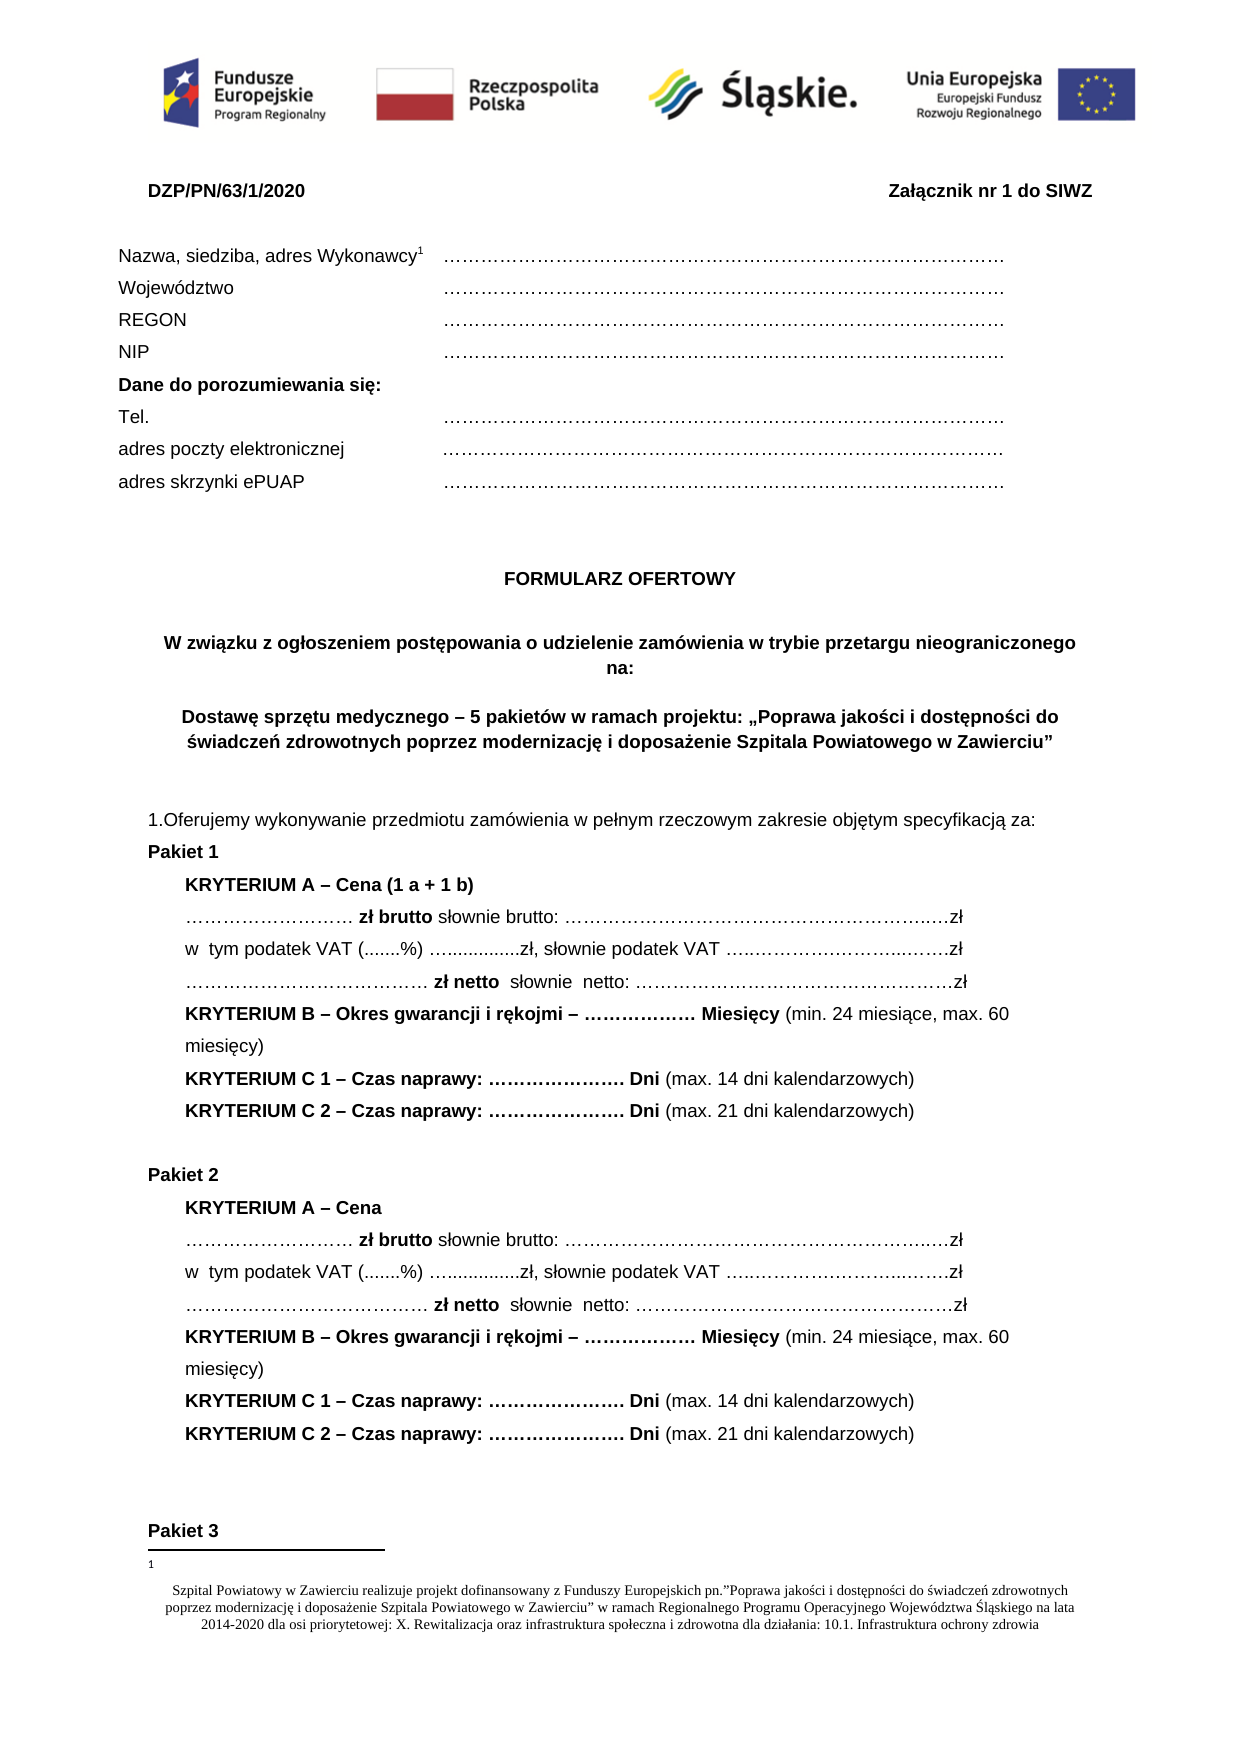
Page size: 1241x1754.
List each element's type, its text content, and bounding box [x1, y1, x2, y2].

text W związku z ogłoszeniem postępowania o udzielenie zamówienia w trybie przetargu nieograniczonego na: [148, 632, 1093, 678]
text ………………………………… zł netto słownie netto: ……………………………………………zł [185, 1293, 1093, 1315]
text ……………………… zł brutto słownie brutto: …………………………………………………..…zł [185, 1229, 1093, 1250]
text KRYTERIUM B – Okres gwarancji i rękojmi – ……………… Miesięcy (min. 24 miesiące, max. 60 miesięcy) [185, 1003, 1093, 1057]
text DZP/PN/63/1/2020 Załącznik nr 1 do SIWZ [148, 180, 1093, 201]
text NIP ……………………………………………………………………………… [118, 341, 1093, 363]
text KRYTERIUM C 1 – Czas naprawy: …………………. Dni (max. 14 dni kalendarzowych) [185, 1390, 1093, 1412]
text Tel. ……………………………………………………………………………… [118, 406, 1093, 427]
text w tym podatek VAT (.......%) …..............zł, słownie podatek VAT …..………….………...…….zł [185, 938, 1093, 960]
text KRYTERIUM A – Cena (1 a + 1 b) [185, 874, 1093, 895]
text ……………………… zł brutto słownie brutto: …………………………………………………..…zł [185, 906, 1093, 927]
text Pakiet 2 [148, 1164, 1093, 1186]
text KRYTERIUM C 1 – Czas naprawy: …………………. Dni (max. 14 dni kalendarzowych) [185, 1067, 1093, 1089]
text KRYTERIUM C 2 – Czas naprawy: …………………. Dni (max. 21 dni kalendarzowych) [185, 1100, 1093, 1121]
text REGON ……………………………………………………………………………… [118, 309, 1093, 331]
text adres skrzynki ePUAP ……………………………………………………………………………… [118, 471, 1093, 492]
picture [147, 41, 1152, 143]
text Pakiet 3 [148, 1519, 1093, 1541]
text KRYTERIUM A – Cena [185, 1197, 1093, 1218]
text Dane do porozumiewania się: [118, 374, 1093, 395]
text KRYTERIUM C 2 – Czas naprawy: …………………. Dni (max. 21 dni kalendarzowych) [185, 1423, 1093, 1444]
text adres poczty elektronicznej ……………………………………………………………………………… [118, 438, 1093, 460]
text KRYTERIUM B – Okres gwarancji i rękojmi – ……………… Miesięcy (min. 24 miesiące, max. 60 miesięcy) [185, 1326, 1093, 1379]
text Województwo ……………………………………………………………………………… [118, 277, 1093, 298]
text ………………………………… zł netto słownie netto: ……………………………………………zł [185, 971, 1093, 992]
text Pakiet 1 [148, 841, 1093, 863]
text w tym podatek VAT (.......%) …..............zł, słownie podatek VAT …..………….………...…….zł [185, 1261, 1093, 1283]
text Nazwa, siedziba, adres Wykonawcy ……………………………………………………………………………… [118, 244, 1093, 266]
text FORMULARZ OFERTOWY [148, 567, 1093, 589]
text Dostawę sprzętu medycznego – 5 pakietów w ramach projektu: „Poprawa jakości i dostępności do świadczeń zdrowotnych poprzez modernizację i doposażenie Szpitala Powiatowego w Zawierciu” [148, 706, 1093, 753]
text 1.Oferujemy wykonywanie przedmiotu zamówienia w pełnym rzeczowym zakresie objętym specyfikacją za: [148, 809, 1093, 831]
